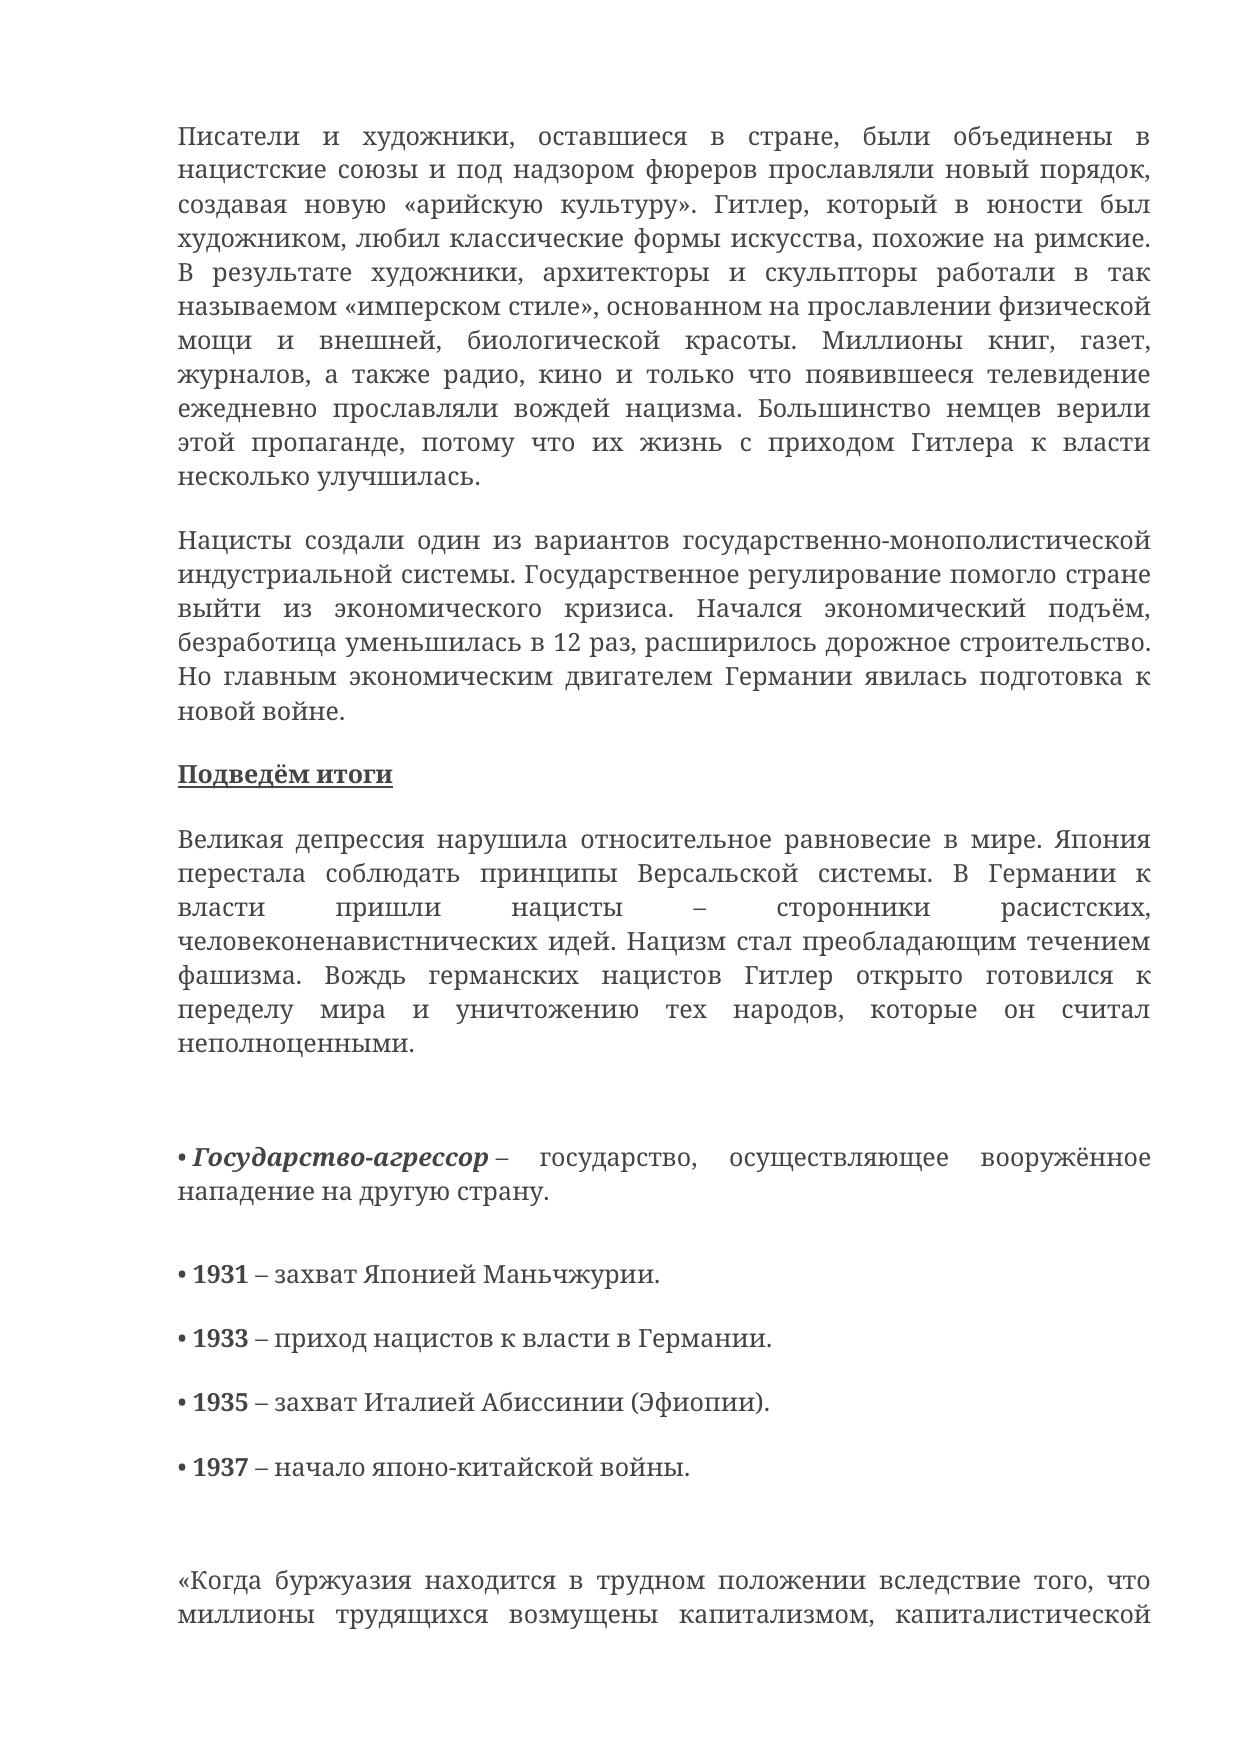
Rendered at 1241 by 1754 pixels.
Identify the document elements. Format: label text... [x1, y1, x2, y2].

text • 1931 – захват Японией Маньчжурии. [177, 1257, 1152, 1291]
text Подведём итоги [177, 757, 1152, 791]
text • 1937 – начало японо-китайской войны. [177, 1449, 1152, 1483]
text Писатели и художники, оставшиеся в стране, были объединены в нацистские союзы и под надзором фюреров прославляли новый порядок, создавая новую «арийскую культуру». Гитлер, который в юности был художником, любил классические формы искусства, похожие на римские. В результате художники, архитекторы и скульпторы работали в так называемом «имперском стиле», основанном на прославлении физической мощи и внешней, биологической красоты. Миллионы книг, газет, журналов, а также радио, кино и только что появившееся телевидение ежедневно прославляли вождей нацизма. Большинство немцев верили этой пропаганде, потому что их жизнь с приходом Гитлера к власти несколько улучшилась. [177, 118, 1152, 493]
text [177, 1563, 1152, 1631]
text Нацисты создали один из вариантов государственно-монополистической индустриальной системы. Государственное регулирование помогло стране выйти из экономического кризиса. Начался экономический подъём, безработица уменьшилась в 12 раз, расширилось дорожное строительство. Но главным экономическим двигателем Германии явилась подготовка к новой войне. [177, 523, 1152, 727]
text Великая депрессия нарушила относительное равновесие в мире. Япония перестала соблюдать принципы Версальской системы. В Германии к власти пришли нацисты – сторонники расистских, человеконенавистнических идей. Нацизм стал преобладающим течением фашизма. Вождь германских нацистов Гитлер открыто готовился к переделу мира и уничтожению тех народов, которые он считал неполноценными. [177, 821, 1152, 1060]
text • Государство-агрессор – государство, осуществляющее вооружённое нападение на другую страну. [177, 1139, 1152, 1207]
text • 1935 – захват Италией Абиссинии (Эфиопии). [177, 1385, 1152, 1419]
text • 1933 – приход нацистов к власти в Германии. [177, 1321, 1152, 1355]
